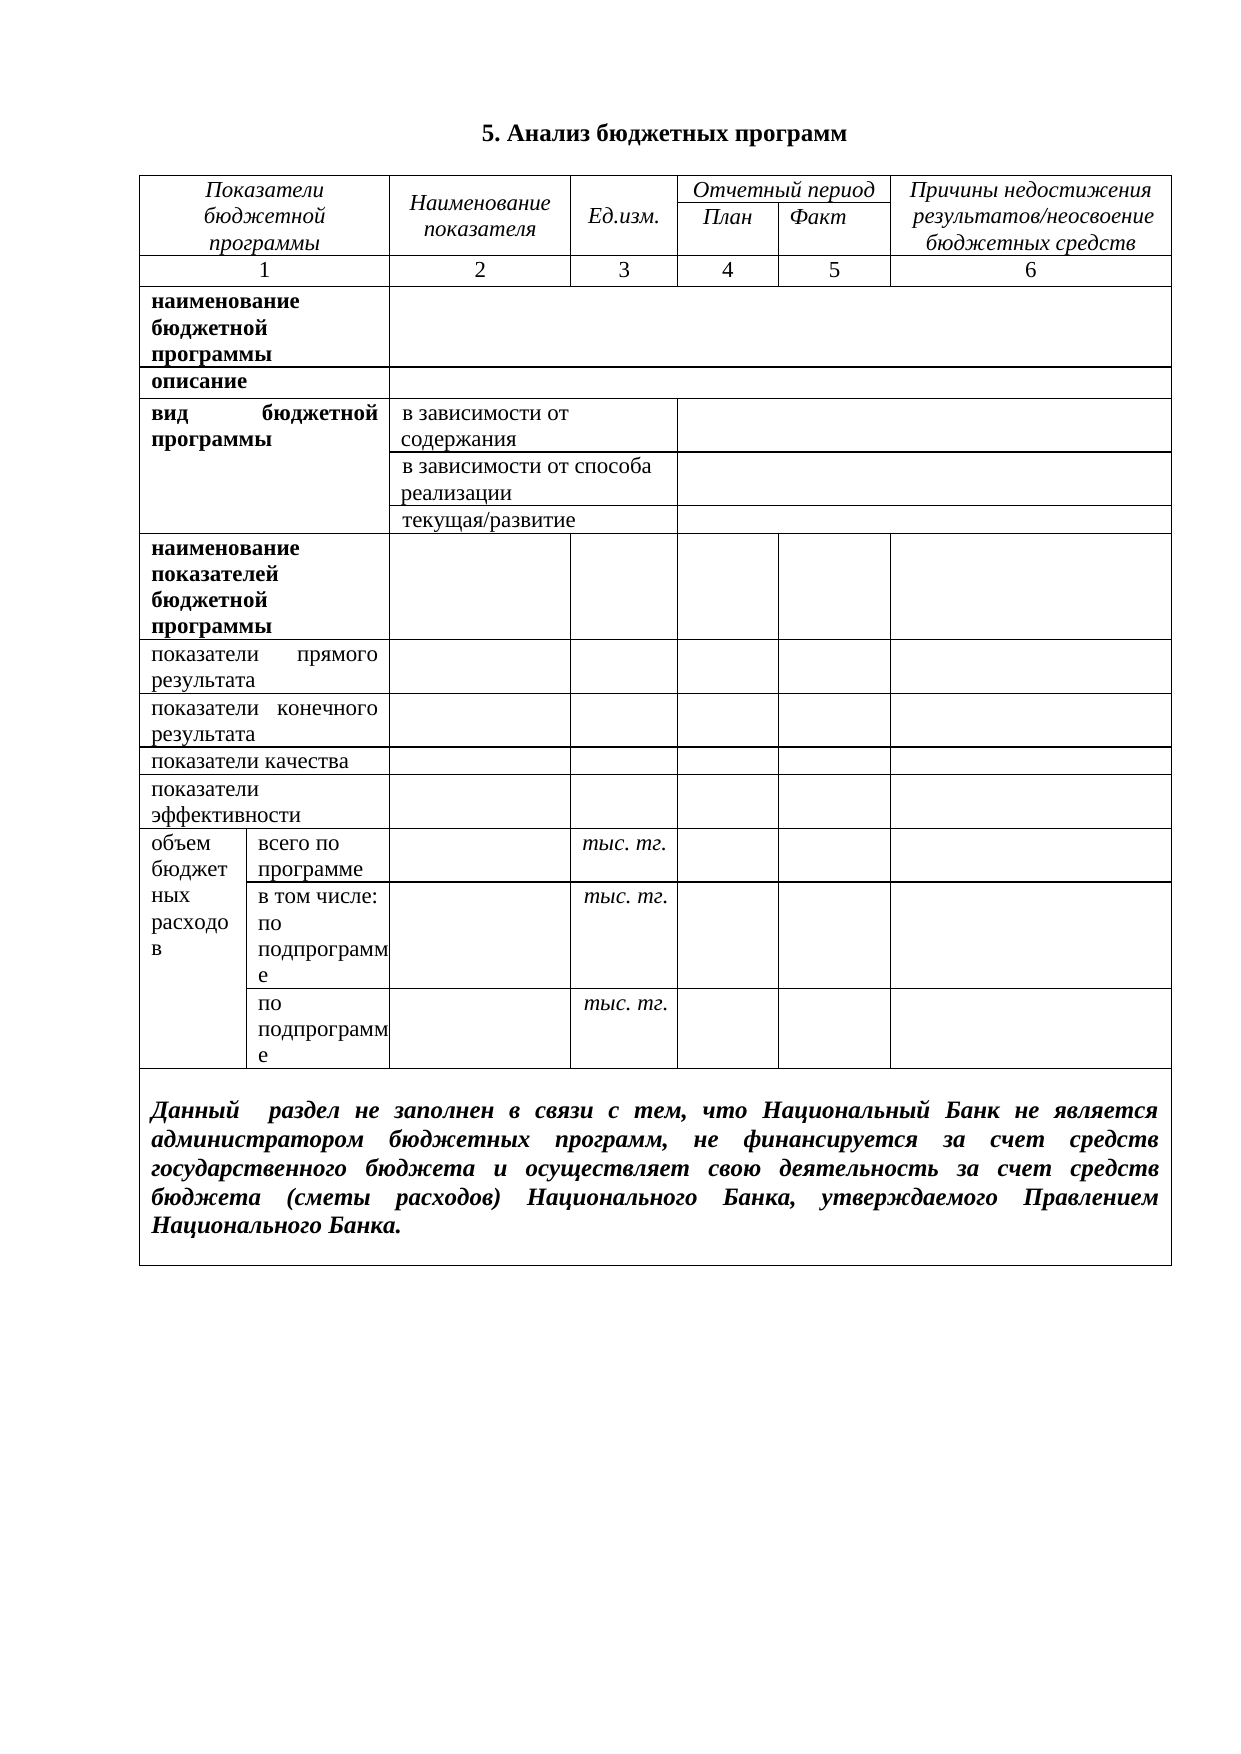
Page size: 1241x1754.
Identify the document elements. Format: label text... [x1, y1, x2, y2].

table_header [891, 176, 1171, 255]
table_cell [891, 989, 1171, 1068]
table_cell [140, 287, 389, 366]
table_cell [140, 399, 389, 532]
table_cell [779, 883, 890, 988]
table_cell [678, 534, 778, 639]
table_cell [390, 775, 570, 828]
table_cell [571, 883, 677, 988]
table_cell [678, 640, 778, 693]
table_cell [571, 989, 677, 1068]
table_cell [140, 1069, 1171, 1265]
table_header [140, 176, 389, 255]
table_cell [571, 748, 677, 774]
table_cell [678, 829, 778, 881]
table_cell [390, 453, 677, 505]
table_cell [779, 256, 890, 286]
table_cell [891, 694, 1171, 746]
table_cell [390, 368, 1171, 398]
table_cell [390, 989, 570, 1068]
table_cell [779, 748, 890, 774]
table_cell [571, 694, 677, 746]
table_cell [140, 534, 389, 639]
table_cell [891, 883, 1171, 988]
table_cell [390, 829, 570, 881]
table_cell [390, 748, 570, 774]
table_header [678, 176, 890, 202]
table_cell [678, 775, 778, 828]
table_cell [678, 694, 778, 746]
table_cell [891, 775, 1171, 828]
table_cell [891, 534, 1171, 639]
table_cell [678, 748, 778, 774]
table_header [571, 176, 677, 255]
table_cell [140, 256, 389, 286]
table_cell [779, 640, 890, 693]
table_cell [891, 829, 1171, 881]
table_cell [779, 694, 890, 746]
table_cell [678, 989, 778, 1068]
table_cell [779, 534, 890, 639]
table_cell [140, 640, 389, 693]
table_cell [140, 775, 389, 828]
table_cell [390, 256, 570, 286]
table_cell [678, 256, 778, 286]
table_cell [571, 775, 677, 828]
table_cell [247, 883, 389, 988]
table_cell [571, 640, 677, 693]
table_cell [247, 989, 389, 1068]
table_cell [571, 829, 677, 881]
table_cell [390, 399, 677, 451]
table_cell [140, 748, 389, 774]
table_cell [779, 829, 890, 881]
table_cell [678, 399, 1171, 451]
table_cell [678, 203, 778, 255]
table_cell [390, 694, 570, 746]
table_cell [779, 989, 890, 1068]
text 5. Анализ бюджетных программ [177, 118, 1152, 147]
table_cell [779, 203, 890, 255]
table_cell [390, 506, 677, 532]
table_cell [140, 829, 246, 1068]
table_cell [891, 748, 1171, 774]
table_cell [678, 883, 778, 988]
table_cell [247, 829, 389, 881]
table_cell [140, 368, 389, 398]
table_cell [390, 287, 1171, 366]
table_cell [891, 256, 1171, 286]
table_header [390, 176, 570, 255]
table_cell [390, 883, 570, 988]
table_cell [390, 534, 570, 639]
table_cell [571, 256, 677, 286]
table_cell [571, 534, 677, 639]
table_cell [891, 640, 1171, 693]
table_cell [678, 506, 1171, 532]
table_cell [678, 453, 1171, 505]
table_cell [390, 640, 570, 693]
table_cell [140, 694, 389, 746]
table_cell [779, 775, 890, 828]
